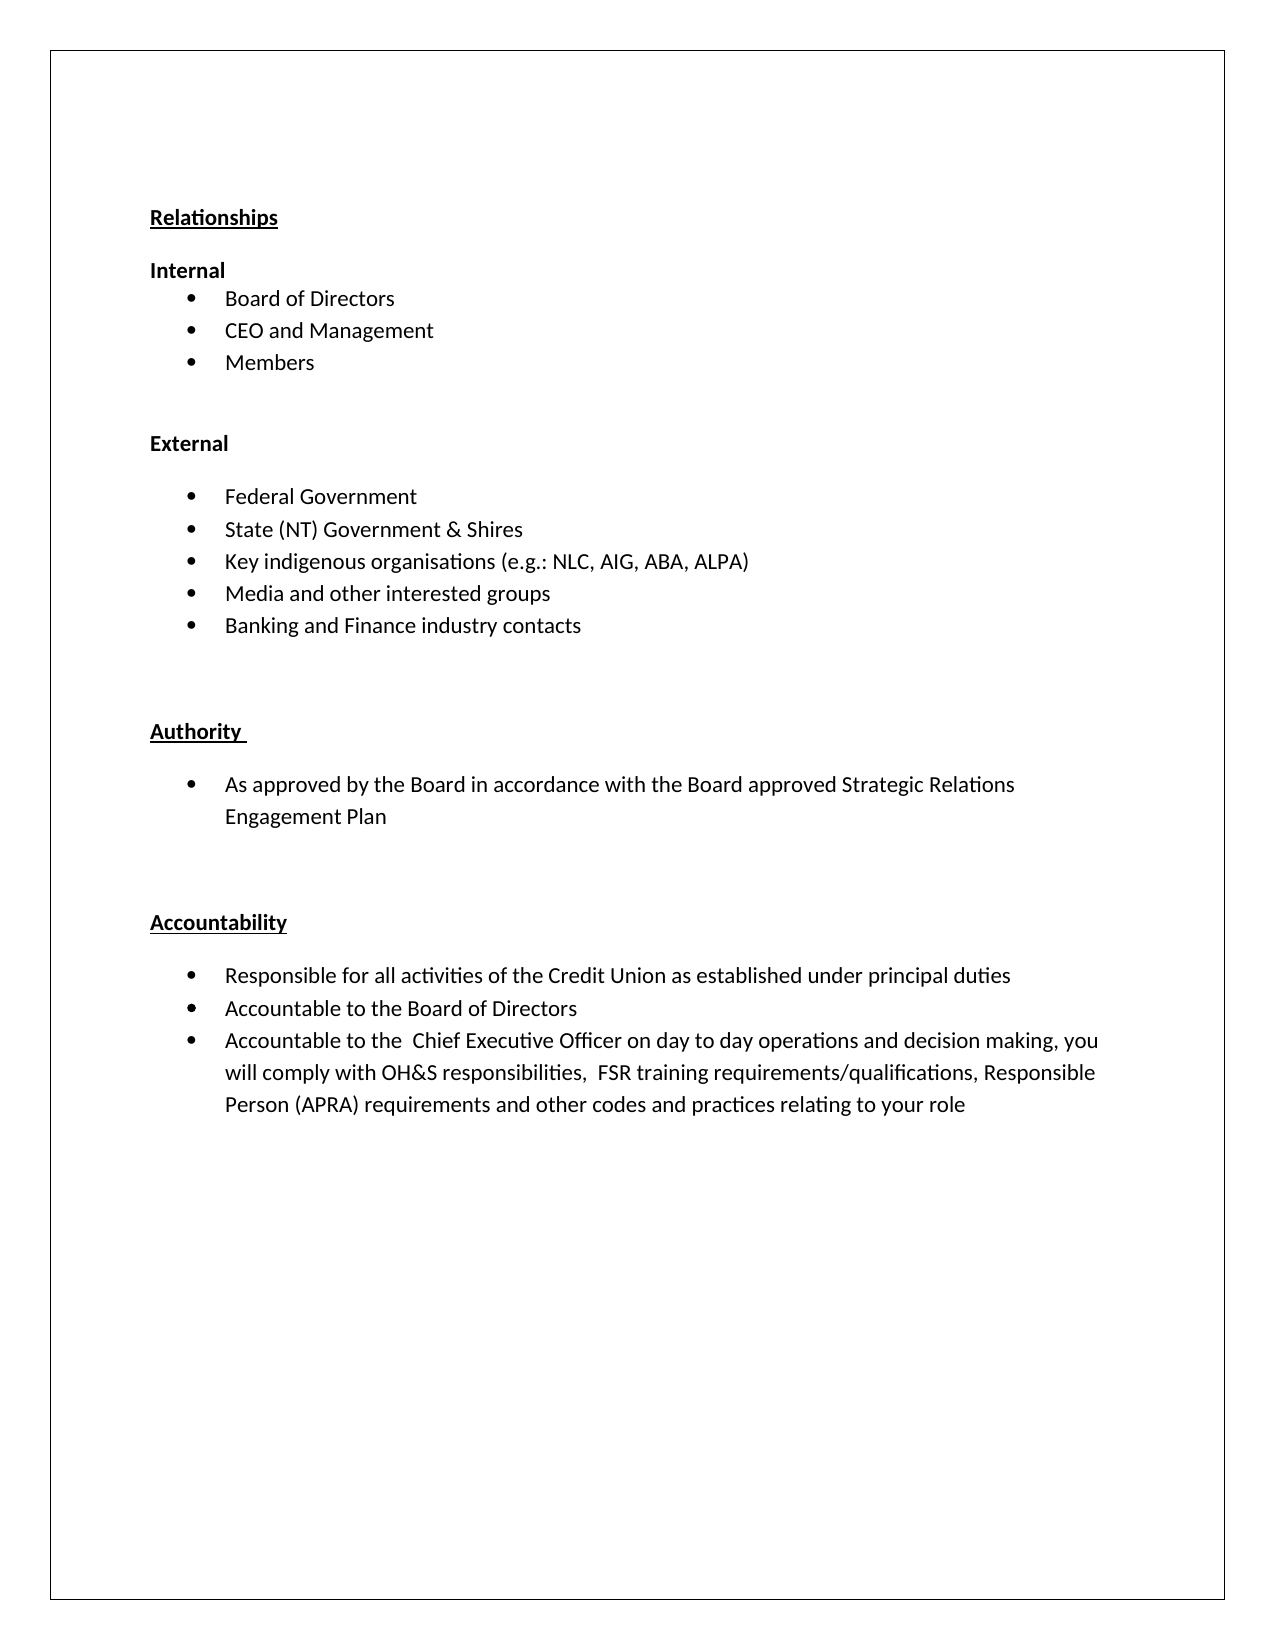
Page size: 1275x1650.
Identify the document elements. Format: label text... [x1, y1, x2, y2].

text Accountability [150, 908, 1125, 937]
list Key indigenous organisations (e.g.: NLC, AIG, ABA, ALPA) [187, 547, 1125, 575]
list Media and other interested groups [187, 579, 1125, 607]
list Board of Directors [187, 284, 1125, 312]
text Relationships [150, 203, 1125, 231]
list Responsible for all activities of the Credit Union as established under principal duties [187, 962, 1125, 989]
list Accountable to the Board of Directors [187, 994, 1125, 1022]
list CEO and Management [187, 316, 1125, 344]
text External [150, 429, 1125, 457]
list Members [187, 348, 1125, 376]
list Accountable to the Chief Executive Officer on day to day operations and decision making, you will comply with OH&S responsibilities, FSR training requirements/qualifications, Responsible Person (APRA) requirements and other codes and practices relating to your role [187, 1026, 1125, 1118]
list Banking and Finance industry contacts [187, 611, 1125, 639]
list State (NT) Government & Shires [187, 515, 1125, 543]
list As approved by the Board in accordance with the Board approved Strategic Relations Engagement Plan [187, 770, 1125, 831]
list Federal Government [187, 482, 1125, 511]
text Internal [150, 256, 1125, 284]
text Authority [150, 717, 1125, 745]
